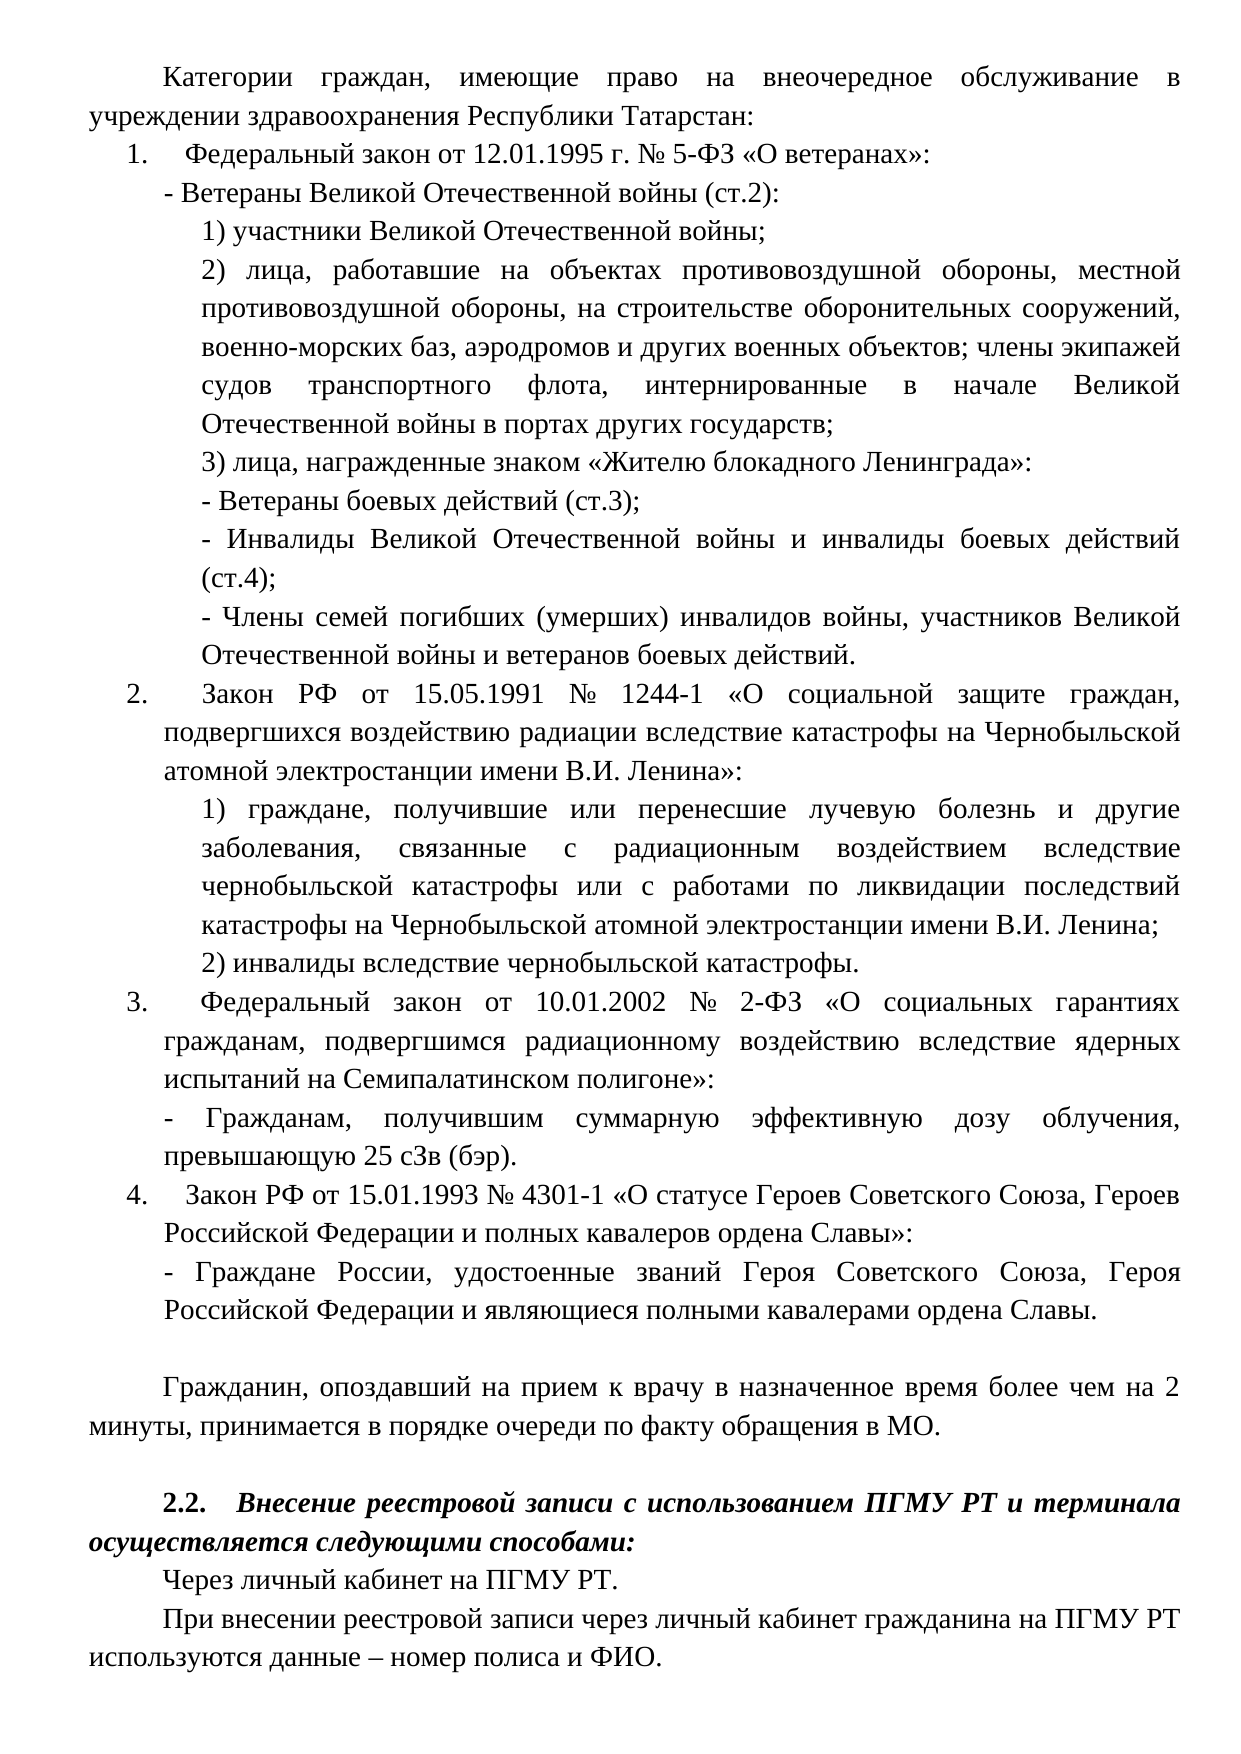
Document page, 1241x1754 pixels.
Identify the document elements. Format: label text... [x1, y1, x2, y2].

text 2) инвалиды вследствие чернобыльской катастрофы. [201, 946, 1181, 979]
text - Ветераны Великой Отечественной войны (ст.2): [164, 175, 1181, 208]
text - Инвалиды Великой Отечественной войны и инвалиды боевых действий (ст.4); [201, 522, 1181, 594]
text - Члены семей погибших (умерших) инвалидов войны, участников Великой Отечественной войны и ветеранов боевых действий. [201, 599, 1181, 671]
text 4. Закон РФ от 15.01.1993 № 4301-1 «О статусе Героев Советского Союза, Героев Российской Федерации и полных кавалеров ордена Славы»: [126, 1177, 1181, 1249]
text Гражданин, опоздавший на прием к врачу в назначенное время более чем на 2 минуты, принимается в порядке очереди по факту обращения в МО. [89, 1369, 1181, 1442]
text 1. Федеральный закон от 12.01.1995 г. № 5-ФЗ «О ветеранах»: [126, 136, 1181, 170]
list Внесение реестровой записи с использованием ПГМУ РТ и терминала осуществляется следующими способами: [89, 1485, 1181, 1557]
text 2) лица, работавшие на объектах противовоздушной обороны, местной противовоздушной обороны, на строительстве оборонительных сооружений, военно-морских баз, аэродромов и других военных объектов; члены экипажей судов транспортного флота, интернированные в начале Великой Отечественной войны в портах других государств; [201, 252, 1181, 439]
text 2. Закон РФ от 15.05.1991 № 1244-1 «О социальной защите граждан, подвергшихся воздействию радиации вследствие катастрофы на Чернобыльской атомной электростанции имени В.И. Ленина»: [126, 676, 1181, 786]
text Категории граждан, имеющие право на внеочередное обслуживание в учреждении здравоохранения Республики Татарстан: [89, 59, 1181, 131]
text Через личный кабинет на ПГМУ РТ. [89, 1562, 1181, 1596]
text При внесении реестровой записи через личный кабинет гражданина на ПГМУ РТ используются данные – номер полиса и ФИО. [89, 1601, 1181, 1673]
text 1) граждане, получившие или перенесшие лучевую болезнь и другие заболевания, связанные с радиационным воздействием вследствие чернобыльской катастрофы или с работами по ликвидации последствий катастрофы на Чернобыльской атомной электростанции имени В.И. Ленина; [201, 791, 1181, 941]
text - Гражданам, получившим суммарную эффективную дозу облучения, превышающую 25 сЗв (бэр). [164, 1100, 1181, 1172]
text 3. Федеральный закон от 10.01.2002 № 2-ФЗ «О социальных гарантиях гражданам, подвергшимся радиационному воздействию вследствие ядерных испытаний на Семипалатинском полигоне»: [126, 984, 1181, 1095]
text - Ветераны боевых действий (ст.3); [201, 483, 1181, 517]
text 1) участники Великой Отечественной войны; [201, 213, 1181, 247]
text 3) лица, награжденные знаком «Жителю блокадного Ленинграда»: [201, 444, 1181, 478]
text - Граждане России, удостоенные званий Героя Советского Союза, Героя Российской Федерации и являющиеся полными кавалерами ордена Славы. [164, 1254, 1181, 1326]
